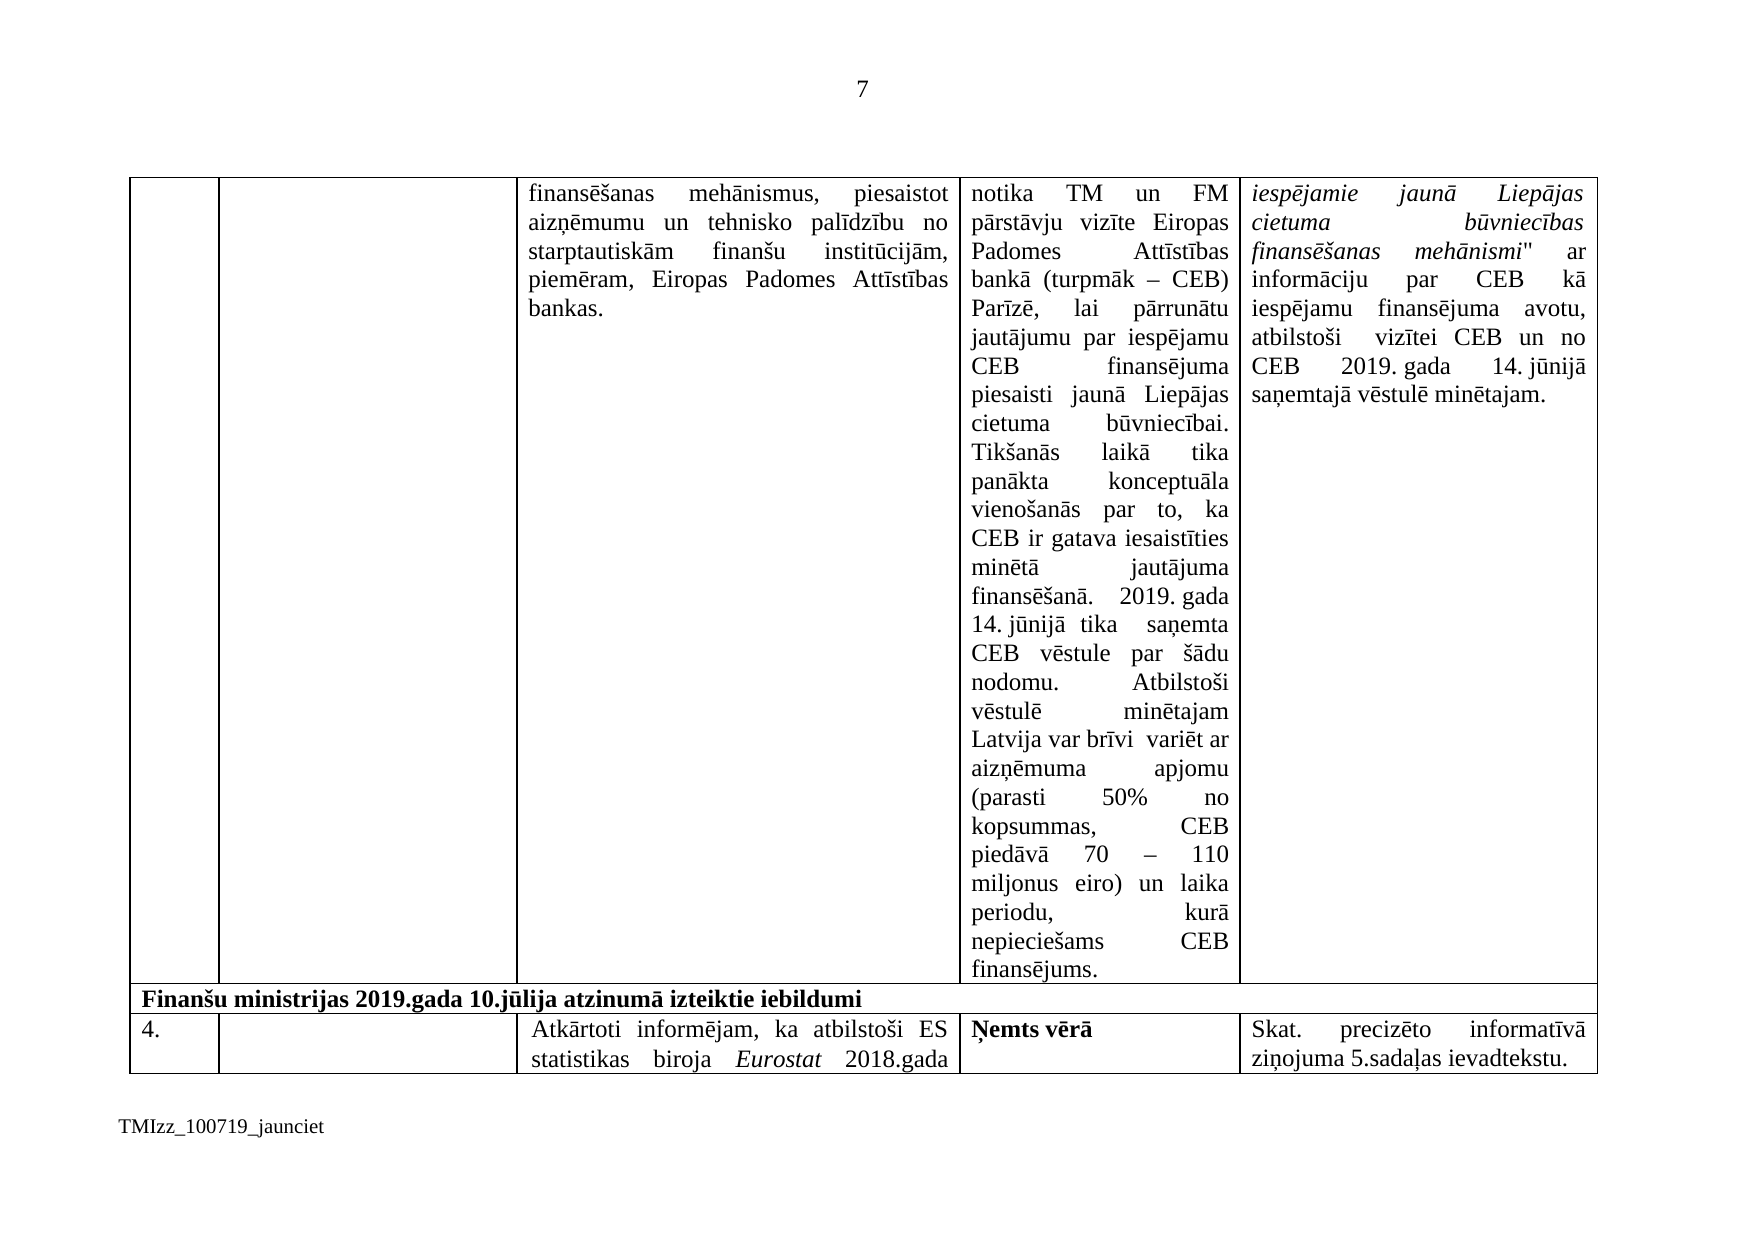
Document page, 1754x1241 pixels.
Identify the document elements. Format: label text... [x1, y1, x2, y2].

table_cell [220, 178, 516, 983]
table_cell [961, 178, 1239, 983]
table_cell Finanšu ministrijas 2019.gada 10.jūlija atzinumā izteiktie iebildumi [131, 984, 1597, 1013]
table_cell [220, 1014, 516, 1073]
table_cell [131, 1014, 218, 1073]
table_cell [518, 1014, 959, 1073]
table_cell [1241, 178, 1597, 983]
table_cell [518, 178, 959, 983]
table_cell [131, 178, 218, 983]
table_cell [1241, 1014, 1597, 1073]
table_cell Ņemts vērā [961, 1014, 1239, 1073]
